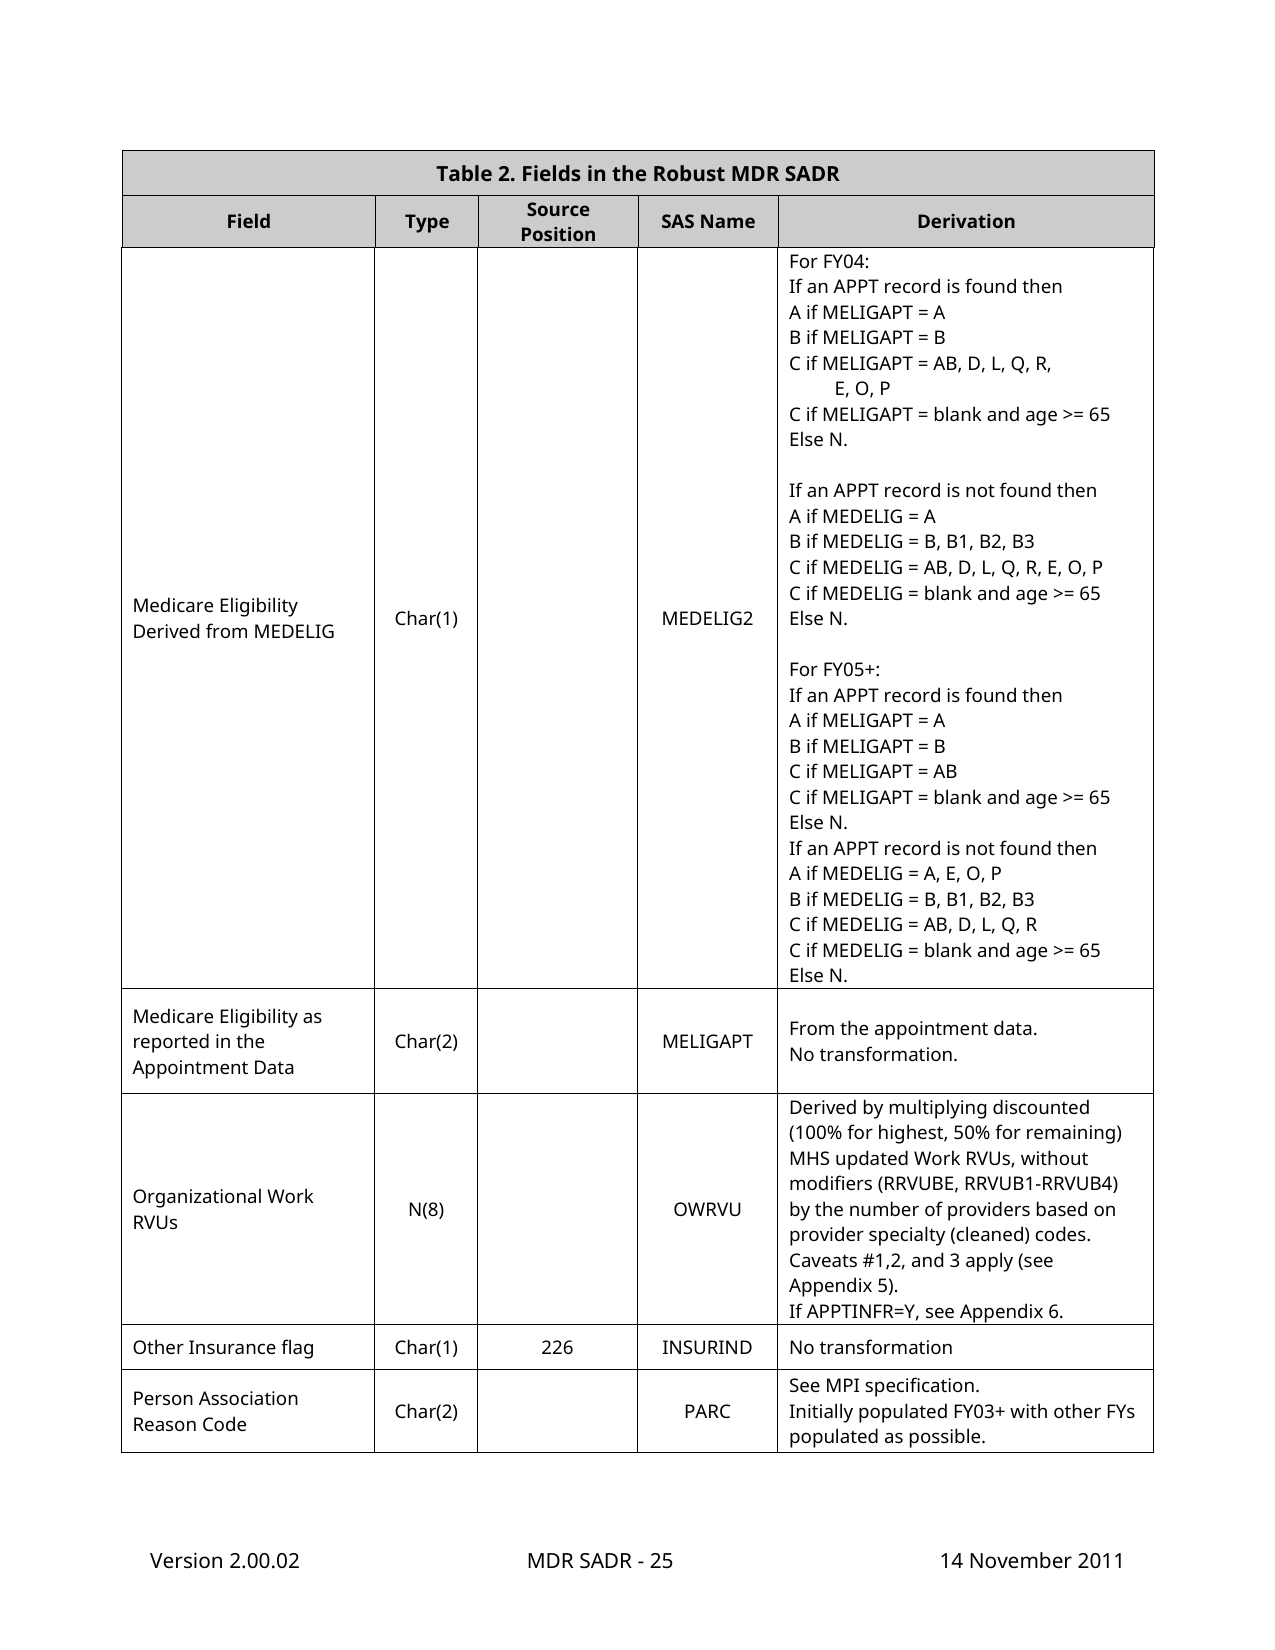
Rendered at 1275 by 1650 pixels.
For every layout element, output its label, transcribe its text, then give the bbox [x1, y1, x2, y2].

table_cell Source Position [479, 196, 638, 247]
table_cell From the appointment data. No transformation. [778, 989, 1153, 1093]
table_cell Person Association Reason Code [122, 1370, 374, 1452]
table_cell See MPI specification. Initially populated FY03+ with other FYs populated as possible. [778, 1370, 1153, 1452]
table_cell SAS Name [639, 196, 778, 247]
table_cell Char(2) [375, 989, 477, 1093]
table_cell Field [123, 196, 375, 247]
table_cell [478, 989, 637, 1093]
table_header Table 2. Fields in the Robust MDR SADR [123, 151, 1154, 195]
table_cell Derived by multiplying discounted (100% for highest, 50% for remaining) MHS updated Work RVUs, without modifiers (RRVUBE, RRVUB1-RRVUB4) by the number of providers based on provider specialty (cleaned) codes. Caveats #1,2, and 3 apply (see Appendix 5). If APPTINFR=Y, see Appendix 6. [778, 1094, 1153, 1324]
table_cell Derivation [779, 196, 1154, 247]
table_cell Char(1) [375, 1325, 477, 1369]
table_cell INSURIND [638, 1325, 777, 1369]
table_cell MELIGAPT [638, 989, 777, 1093]
table_cell [478, 1094, 637, 1324]
table_cell 226 [478, 1325, 637, 1369]
table_cell PARC [638, 1370, 777, 1452]
table_cell MEDELIG2 [638, 248, 777, 988]
table_cell For FY04: If an APPT record is found then A if MELIGAPT = A B if MELIGAPT = B C if MELIGAPT = AB, D, L, Q, R, E, O, P C if MELIGAPT = blank and age >= 65 Else N. If an APPT record is not found then A if MEDELIG = A B if MEDELIG = B, B1, B2, B3 C if MEDELIG = AB, D, L, Q, R, E, O, P C if MEDELIG = blank and age >= 65 Else N. For FY05+: If an APPT record is found then A if MELIGAPT = A B if MELIGAPT = B C if MELIGAPT = AB C if MELIGAPT = blank and age >= 65 Else N. If an APPT record is not found then A if MEDELIG = A, E, O, P B if MEDELIG = B, B1, B2, B3 C if MEDELIG = AB, D, L, Q, R C if MEDELIG = blank and age >= 65 Else N. [778, 248, 1153, 988]
table_cell Organizational Work RVUs [122, 1094, 374, 1324]
table_cell Char(1) [375, 248, 477, 988]
table_cell Char(2) [375, 1370, 477, 1452]
table_cell [478, 248, 637, 988]
table_cell [478, 1370, 637, 1452]
table_cell Medicare Eligibility Derived from MEDELIG [122, 248, 374, 988]
table_cell Other Insurance flag [122, 1325, 374, 1369]
table_cell No transformation [778, 1325, 1153, 1369]
table_cell Medicare Eligibility as reported in the Appointment Data [122, 989, 374, 1093]
table_cell N(8) [375, 1094, 477, 1324]
table_cell Type [376, 196, 478, 247]
table_cell OWRVU [638, 1094, 777, 1324]
